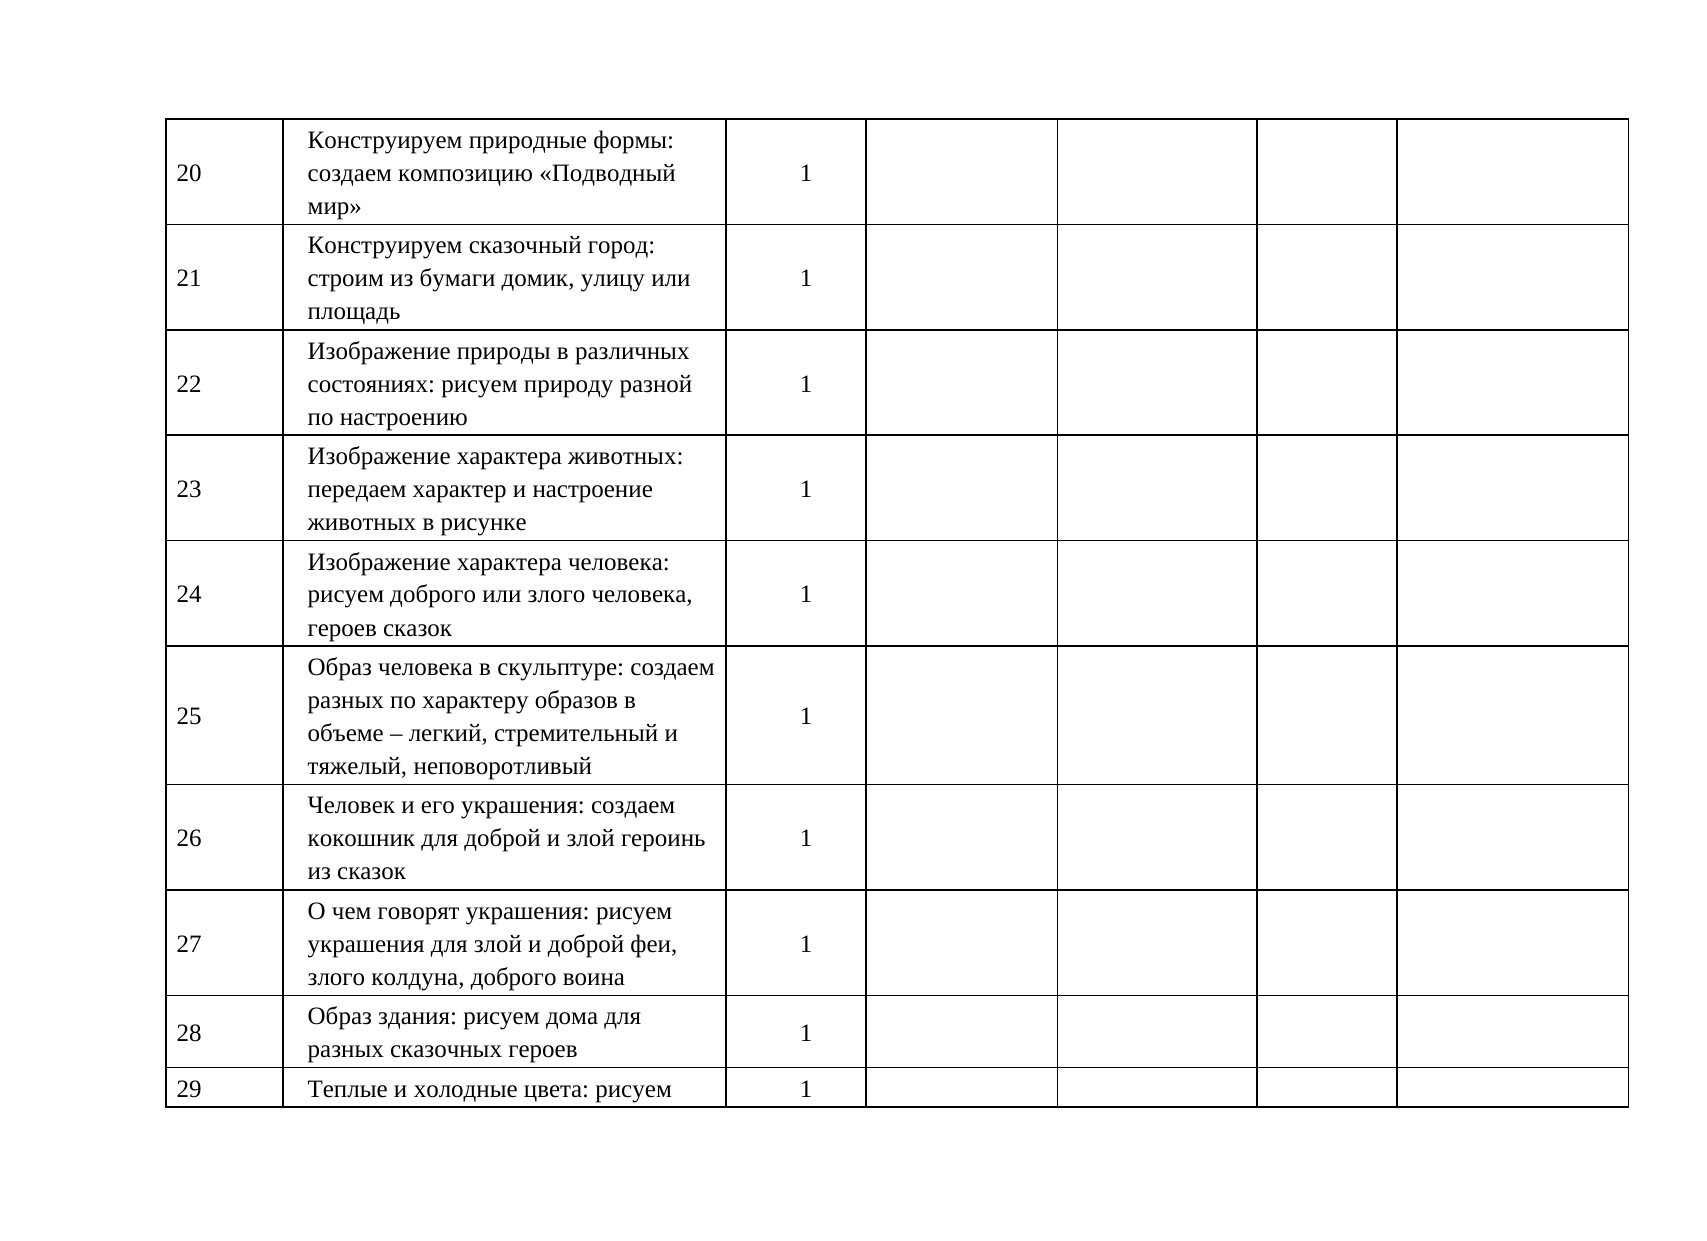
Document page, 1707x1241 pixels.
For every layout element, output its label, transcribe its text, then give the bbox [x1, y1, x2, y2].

table_cell [867, 541, 1057, 645]
table_cell [867, 891, 1057, 994]
table_cell 27 [167, 891, 282, 994]
table_cell [1398, 541, 1628, 645]
table_cell Образ человека в скульптуре: создаем разных по характеру образов в объеме – легкий, стремительный и тяжелый, неповоротливый [284, 647, 725, 784]
table_cell 1 [727, 647, 865, 784]
table_cell 22 [167, 331, 282, 434]
table_cell Образ здания: рисуем дома для разных сказочных героев [284, 996, 725, 1067]
table_cell [1258, 891, 1396, 994]
table_cell [1058, 120, 1256, 223]
table_cell [1258, 331, 1396, 434]
table_cell [1258, 541, 1396, 645]
table_cell 1 [727, 541, 865, 645]
table_cell [1058, 785, 1256, 889]
table_cell [1398, 1068, 1628, 1106]
table_cell Конструируем сказочный город: строим из бумаги домик, улицу или площадь [284, 225, 725, 329]
table_cell [1058, 996, 1256, 1067]
table_cell [1258, 785, 1396, 889]
table_cell [867, 120, 1057, 223]
table_cell 21 [167, 225, 282, 329]
table_cell [1398, 331, 1628, 434]
table_cell [1058, 331, 1256, 434]
table_cell 28 [167, 996, 282, 1067]
table_cell [1398, 891, 1628, 994]
table_cell Конструируем природные формы: создаем композицию «Подводный мир» [284, 120, 725, 223]
table_cell [1258, 647, 1396, 784]
table_cell [1258, 1068, 1396, 1106]
table_cell 1 [727, 225, 865, 329]
table_cell [867, 996, 1057, 1067]
table_cell [867, 225, 1057, 329]
table_cell [867, 785, 1057, 889]
table_cell [867, 1068, 1057, 1106]
table_cell 20 [167, 120, 282, 223]
table_cell Человек и его украшения: создаем кокошник для доброй и злой героинь из сказок [284, 785, 725, 889]
table_cell [867, 647, 1057, 784]
table_cell 24 [167, 541, 282, 645]
table_cell [1258, 436, 1396, 540]
table_cell [1258, 996, 1396, 1067]
table_cell Изображение характера животных: передаем характер и настроение животных в рисунке [284, 436, 725, 540]
table_cell 1 [727, 1068, 865, 1106]
table_cell 1 [727, 891, 865, 994]
table_cell 1 [727, 996, 865, 1067]
table_cell [1058, 891, 1256, 994]
table_cell 25 [167, 647, 282, 784]
table_cell 26 [167, 785, 282, 889]
table_cell [1258, 120, 1396, 223]
table_cell 29 [167, 1068, 282, 1106]
table_cell 1 [727, 785, 865, 889]
table_cell [1398, 120, 1628, 223]
table_cell 23 [167, 436, 282, 540]
table_cell [1398, 647, 1628, 784]
table_cell [1398, 436, 1628, 540]
table_cell [1058, 541, 1256, 645]
table_cell [1058, 1068, 1256, 1106]
table_cell 1 [727, 120, 865, 223]
table_cell [867, 436, 1057, 540]
table_cell [1398, 225, 1628, 329]
table_cell [1258, 225, 1396, 329]
table_cell Изображение характера человека: рисуем доброго или злого человека, героев сказок [284, 541, 725, 645]
table_cell [867, 331, 1057, 434]
table_cell [1398, 785, 1628, 889]
table_cell 1 [727, 331, 865, 434]
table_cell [284, 1068, 725, 1106]
table_cell [1058, 647, 1256, 784]
table_cell [1058, 225, 1256, 329]
table_cell [1398, 996, 1628, 1067]
table_cell [1058, 436, 1256, 540]
table_cell Изображение природы в различных состояниях: рисуем природу разной по настроению [284, 331, 725, 434]
table_cell 1 [727, 436, 865, 540]
table_cell О чем говорят украшения: рисуем украшения для злой и доброй феи, злого колдуна, доброго воина [284, 891, 725, 994]
